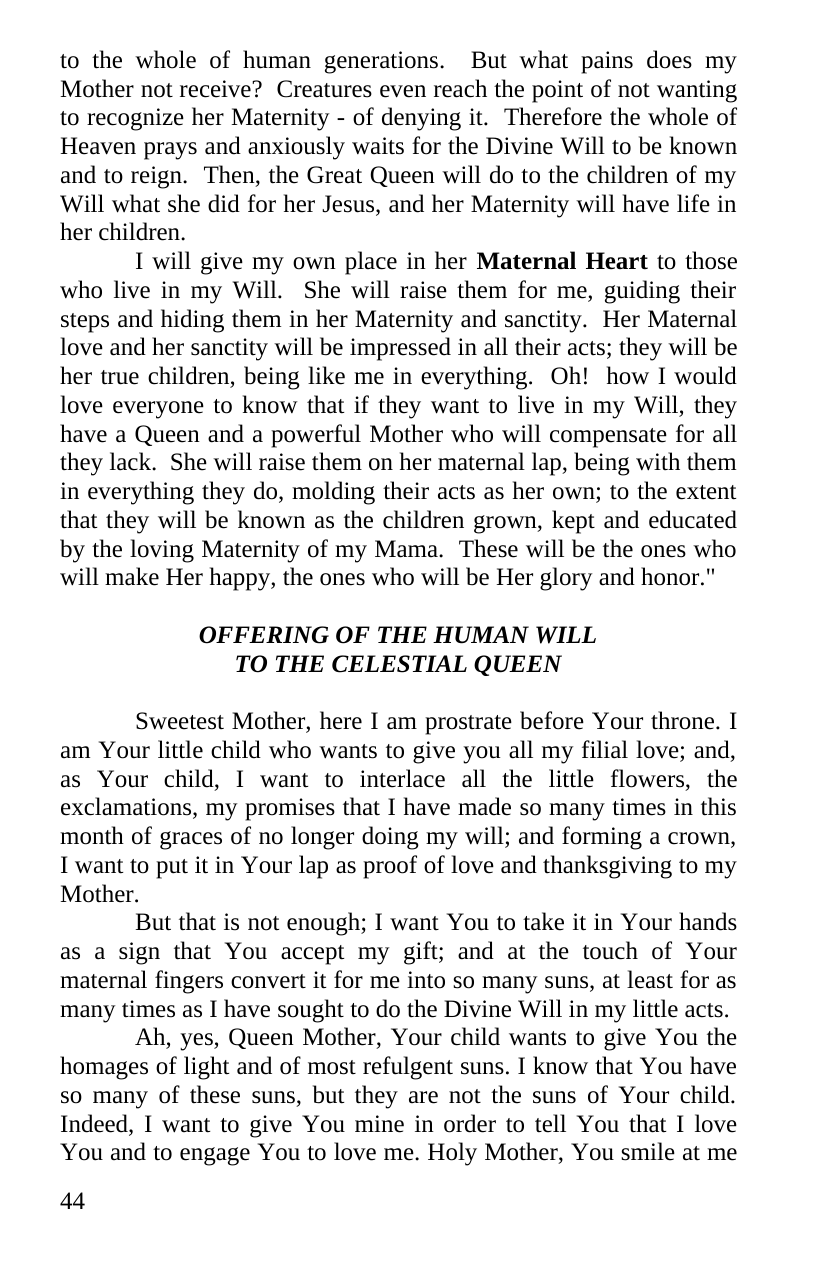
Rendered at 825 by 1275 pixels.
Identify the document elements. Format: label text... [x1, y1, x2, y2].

text But that is not enough; I want You to take it in Your hands as a sign that You accept my gift; and at the touch of Your maternal fingers convert it for me into so many suns, at least for as many times as I have sought to do the Divine Will in my little acts. [60, 907, 738, 1022]
text TO THE CELESTIAL QUEEN [60, 649, 738, 677]
text OFFERING OF THE HUMAN WILL [60, 620, 738, 649]
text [60, 45, 738, 246]
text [60, 1022, 738, 1166]
text Sweetest Mother, here I am prostrate before Your throne. I am Your little child who wants to give you all my filial love; and, as Your child, I want to interlace all the little flowers, the exclamations, my promises that I have made so many times in this month of graces of no longer doing my will; and forming a crown, I want to put it in Your lap as proof of love and thanksgiving to my Mother. [60, 706, 738, 907]
text I will give my own place in her Maternal Heart to those who live in my Will. She will raise them for me, guiding their steps and hiding them in her Maternity and sanctity. Her Maternal love and her sanctity will be impressed in all their acts; they will be her true children, being like me in everything. Oh! how I would love everyone to know that if they want to live in my Will, they have a Queen and a powerful Mother who will compensate for all they lack. She will raise them on her maternal lap, being with them in everything they do, molding their acts as her own; to the extent that they will be known as the children grown, kept and educated by the loving Maternity of my Mama. These will be the ones who will make Her happy, the ones who will be Her glory and honor." [60, 246, 738, 591]
